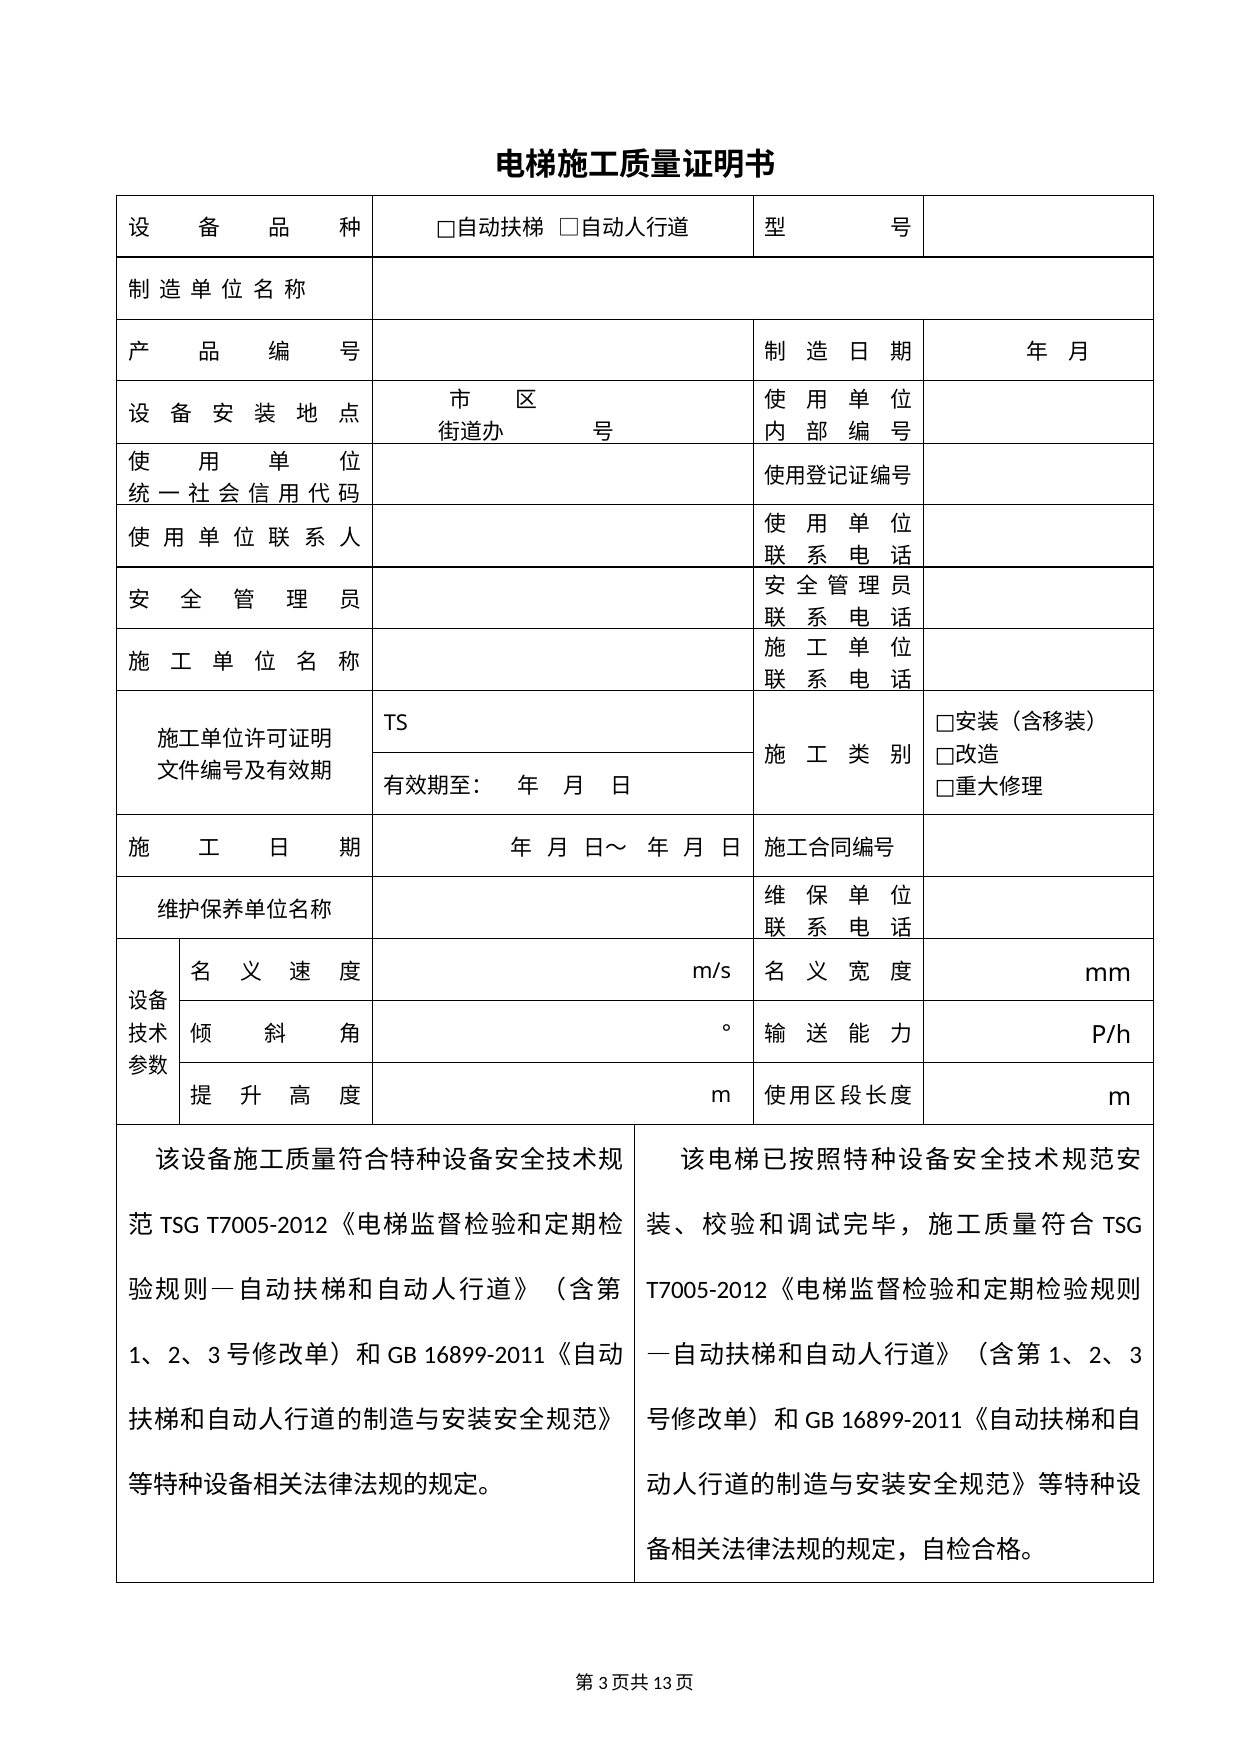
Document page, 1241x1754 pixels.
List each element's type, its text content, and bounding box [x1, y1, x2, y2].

table_cell [373, 444, 753, 504]
table_header [924, 196, 1153, 256]
table_cell 使用单位 内部编号 [754, 381, 923, 442]
table_cell m [373, 1063, 753, 1124]
table_cell m [924, 1063, 1153, 1124]
table_cell 使用单位 统一社会信用代码 [117, 444, 372, 504]
table_cell □安装（含移装） □改造 □重大修理 [924, 691, 1153, 814]
table_cell 该设备施工质量符合特种设备安全技术规范TSG T7005-2012《电梯监督检验和定期检验规则—自动扶梯和自动人行道》（含第1、2、3号修改单）和GB 16899-2011《自动扶梯和自动人行道的制造与安装安全规范》等特种设备相关法律法规的规定。 检验（签章）： 审核（签章）： 施工单位（盖章） 年 月 日 [117, 1125, 634, 1582]
table_cell 使用区段长度 [754, 1063, 923, 1124]
table_cell 使用单位联系人 [117, 505, 372, 566]
table_cell [373, 258, 1153, 318]
table_cell [924, 381, 1153, 442]
table_cell 设备技术参数 [117, 939, 179, 1124]
table_cell 倾斜角 [180, 1001, 372, 1062]
table_cell 施工单位 联系电话 [754, 629, 923, 690]
table_cell 市 区 街道办 号 [373, 381, 753, 442]
table_cell 该电梯已按照特种设备安全技术规范安装、校验和调试完毕，施工质量符合TSG T7005-2012《电梯监督检验和定期检验规则—自动扶梯和自动人行道》（含第1、2、3号修改单）和GB 16899-2011《自动扶梯和自动人行道的制造与安装安全规范》等特种设备相关法律法规的规定，自检合格。 检验（签章）： 审核（签章）： 制造单位（盖章） 年 月 日 [635, 1125, 1153, 1582]
table_cell [373, 320, 753, 380]
table_cell 有效期至： 年 月 日 [373, 753, 753, 814]
table_cell [373, 505, 753, 566]
table_cell 施工合同编号 [754, 815, 923, 876]
table_cell [373, 877, 753, 938]
table_cell 施工日期 [117, 815, 372, 876]
table_cell 设备安装地点 [117, 381, 372, 442]
table_cell 提升高度 [180, 1063, 372, 1124]
table_cell 名义速度 [180, 939, 372, 1000]
table_cell [373, 629, 753, 690]
table_cell [924, 505, 1153, 566]
table_cell [924, 629, 1153, 690]
table_cell 使用单位 联系电话 [754, 505, 923, 566]
table_cell 维保单位 联系电话 [754, 877, 923, 938]
table_header 型号 [754, 196, 923, 256]
table_cell 制造日期 [754, 320, 923, 380]
table_cell mm [924, 939, 1153, 1000]
table_cell [924, 815, 1153, 876]
table_cell [924, 877, 1153, 938]
table_cell 年 月 [924, 320, 1153, 380]
table_cell ° [373, 1001, 753, 1062]
table_cell P/h [924, 1001, 1153, 1062]
table_header 设备品种 [117, 196, 372, 256]
table_cell 输送能力 [754, 1001, 923, 1062]
table_cell 安全管理员 [117, 568, 372, 628]
table_cell 安全管理员 联系电话 [754, 568, 923, 628]
table_cell 年 月 日～ 年 月 日 [373, 815, 753, 876]
table_cell 施工单位许可证明 文件编号及有效期 [117, 691, 372, 814]
table_cell 制造单位名称 [117, 258, 372, 318]
table_cell [924, 444, 1153, 504]
table_header □自动扶梯 □自动人行道 [373, 196, 753, 256]
table_cell 施工类别 [754, 691, 923, 814]
table_cell 使用登记证编号 [754, 444, 923, 504]
table_cell m/s [373, 939, 753, 1000]
text 电梯施工质量证明书 [118, 129, 1152, 194]
table_cell 名义宽度 [754, 939, 923, 1000]
table_cell 产品编号 [117, 320, 372, 380]
table_cell [373, 568, 753, 628]
table_cell 维护保养单位名称 [117, 877, 372, 938]
table_cell TS [373, 691, 753, 752]
table_cell 施工单位名称 [117, 629, 372, 690]
table_cell [924, 568, 1153, 628]
